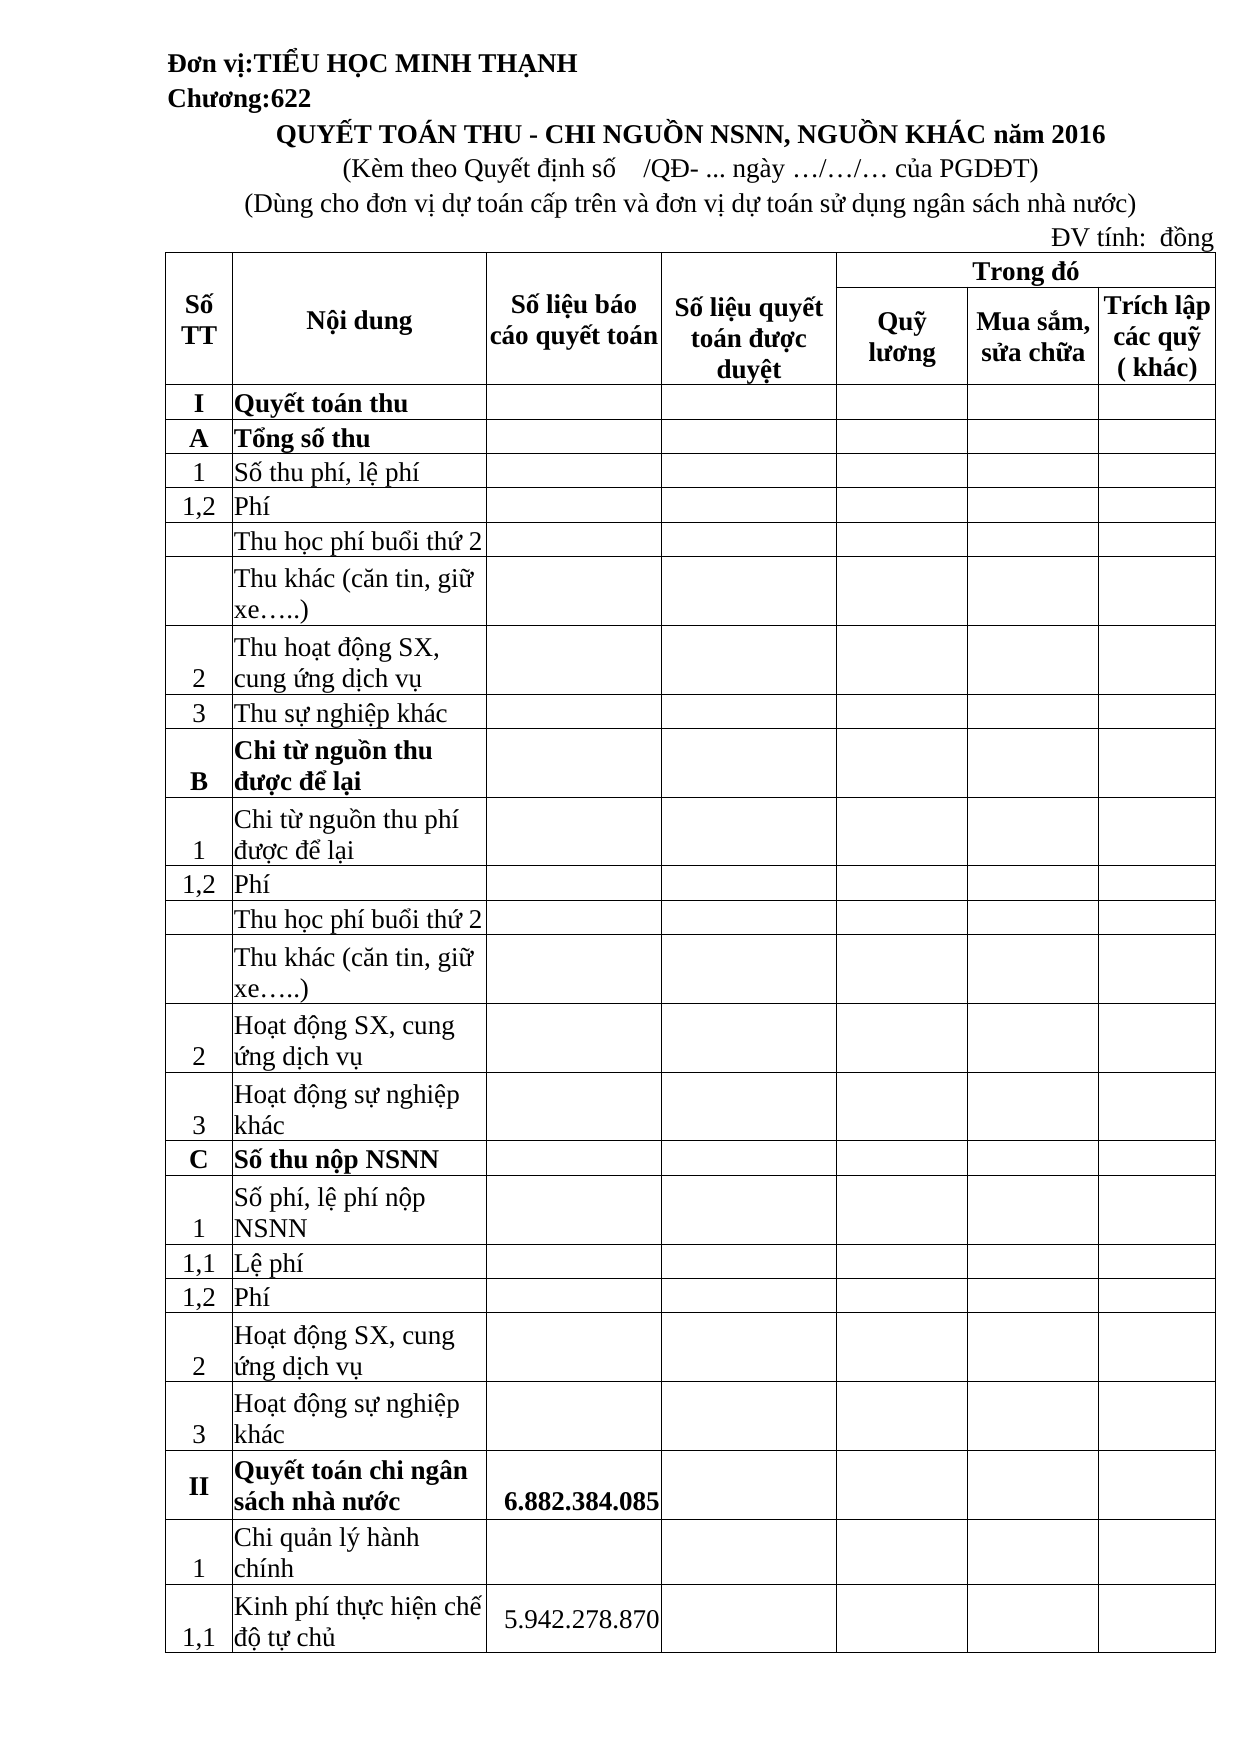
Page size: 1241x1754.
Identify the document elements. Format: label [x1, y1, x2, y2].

table_header [164, 44, 1240, 1653]
